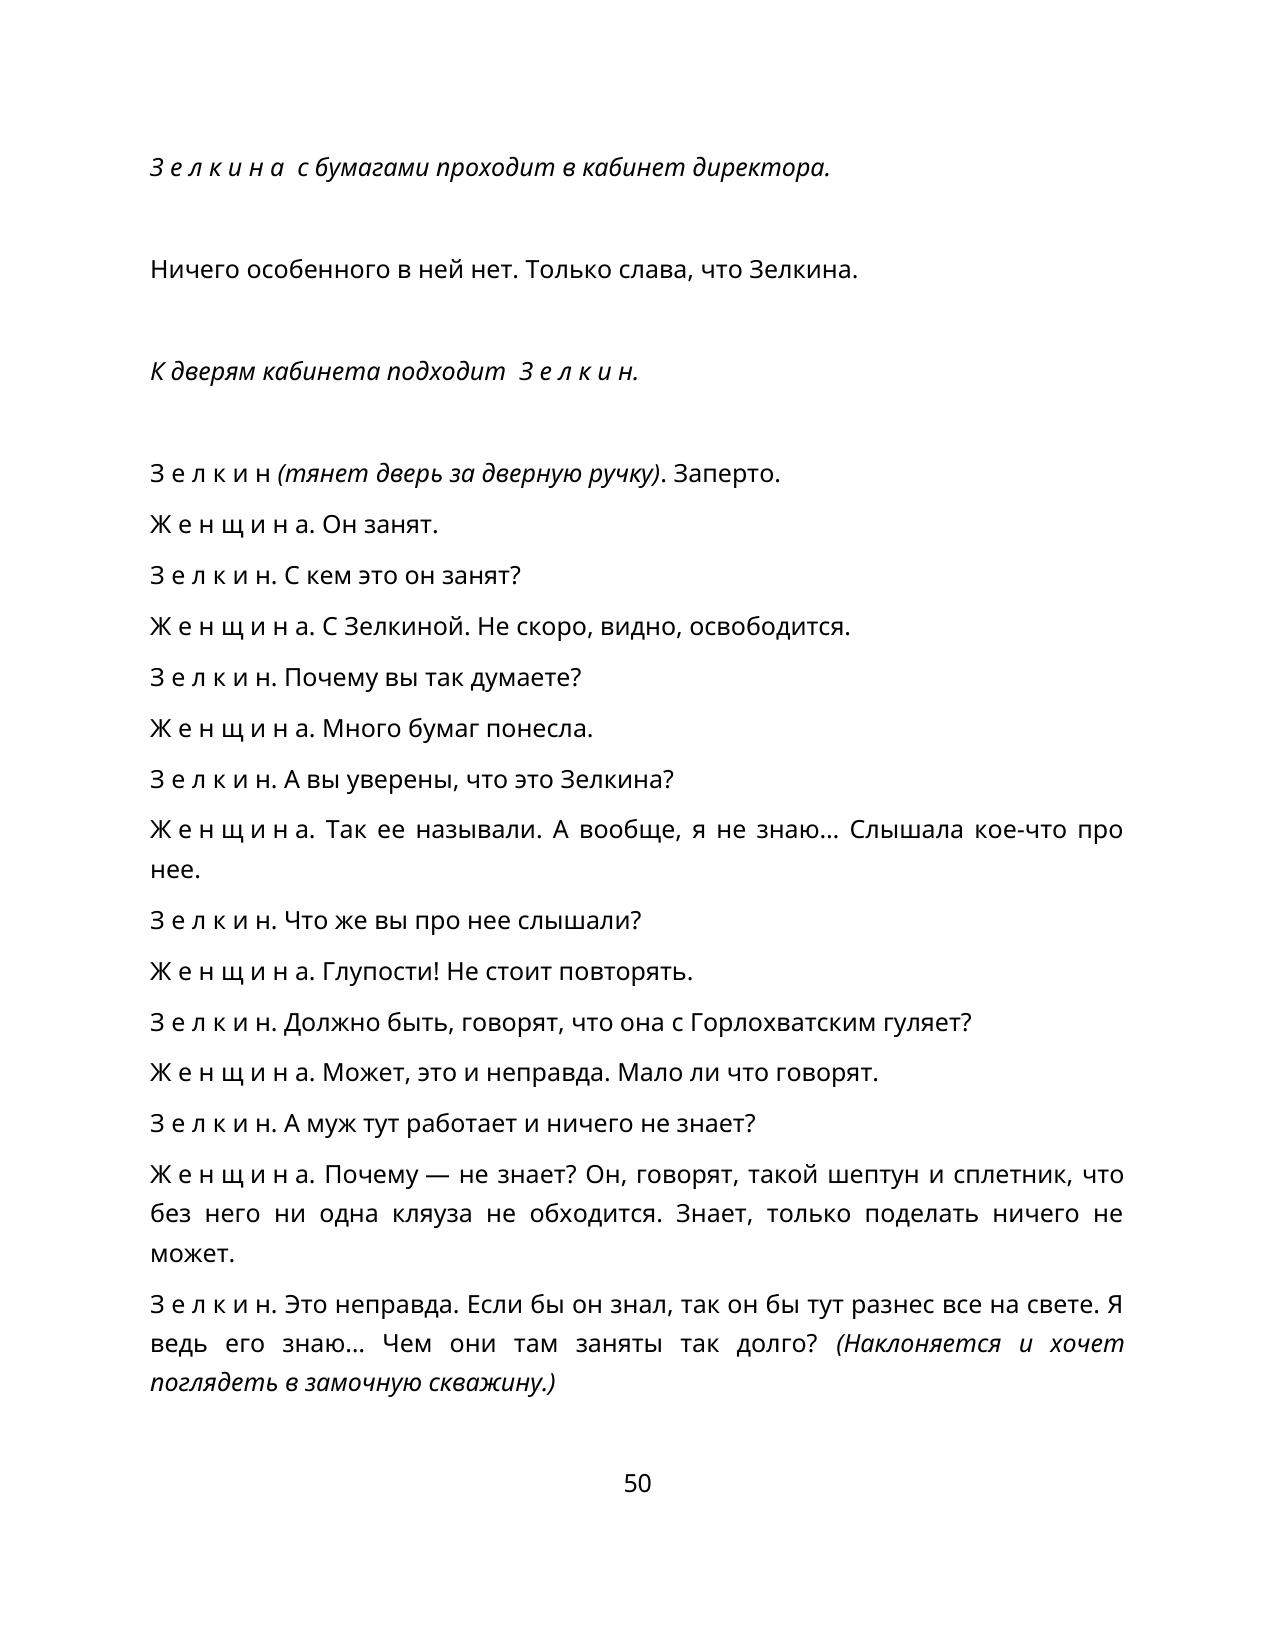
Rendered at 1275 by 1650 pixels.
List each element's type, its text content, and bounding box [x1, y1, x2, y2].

text Ж е н щ и н а. Он занят. [150, 507, 1125, 541]
text Ж е н щ и н а. Много бумаг понесла. [150, 710, 1125, 744]
text Ж е н щ и н а. Почему — не знает? Он, говорят, такой шептун и сплетник, что без него ни одна кляуза не обходится. Знает, только поделать ничего не может. [150, 1157, 1125, 1269]
text Ж е н щ и н а. Так ее называли. А вообще, я не знаю… Слышала кое-что про нее. [150, 812, 1125, 885]
text З е л к и н а с бумагами проходит в кабинет директора. [150, 150, 1125, 184]
text З е л к и н. Должно быть, говорят, что она с Горлохватским гуляет? [150, 1004, 1125, 1038]
text Ж е н щ и н а. Глупости! Не стоит повторять. [150, 953, 1125, 987]
text З е л к и н (тянет дверь за дверную ручку). Заперто. [150, 456, 1125, 490]
text Ничего особенного в ней нет. Только слава, что Зелкина. [150, 252, 1125, 286]
text З е л к и н. Это неправда. Если бы он знал, так он бы тут разнес все на свете. Я ведь его знаю… Чем они там заняты так долго? (Наклоняется и хочет поглядеть в замочную скважину.) [150, 1286, 1125, 1399]
text Ж е н щ и н а. Может, это и неправда. Мало ли что говорят. [150, 1055, 1125, 1089]
text Ж е н щ и н а. С Зелкиной. Не скоро, видно, освободится. [150, 608, 1125, 642]
text З е л к и н. А вы уверены, что это Зелкина? [150, 761, 1125, 795]
text З е л к и н. С кем это он занят? [150, 557, 1125, 592]
text З е л к и н. Что же вы про нее слышали? [150, 902, 1125, 936]
text К дверям кабинета подходит З е л к и н. [150, 354, 1125, 388]
text З е л к и н. Почему вы так думаете? [150, 659, 1125, 693]
text З е л к и н. А муж тут работает и ничего не знает? [150, 1106, 1125, 1140]
